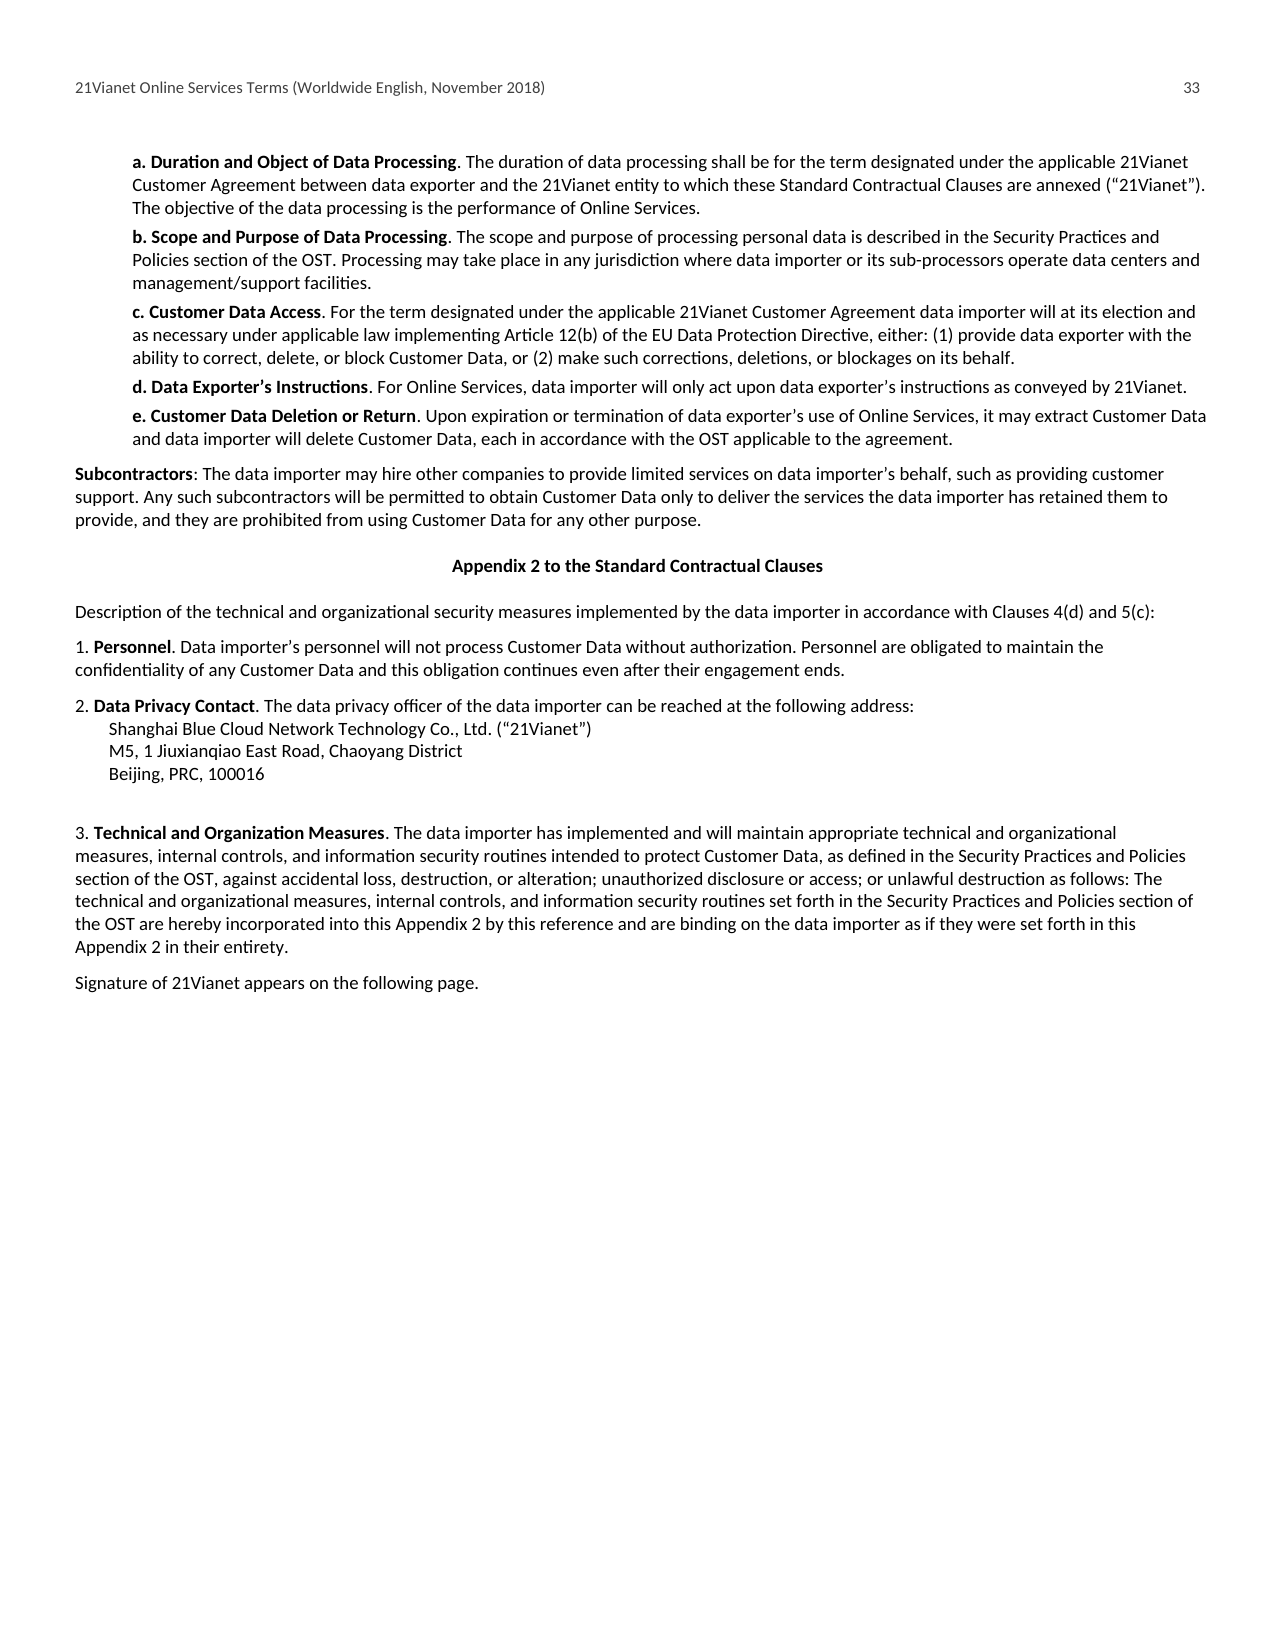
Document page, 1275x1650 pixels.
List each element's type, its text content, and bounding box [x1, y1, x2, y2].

list d. Data Exporter’s Instructions. For Online Services, data importer will only act upon data exporter’s instructions as conveyed by 21Vianet. [132, 375, 1211, 398]
list b. Scope and Purpose of Data Processing. The scope and purpose of processing personal data is described in the Security Practices and Policies section of the OST. Processing may take place in any jurisdiction where data importer or its sub-processors operate data centers and management/support facilities. [132, 225, 1211, 294]
list Signature of 21Vianet appears on the following page. [75, 971, 1200, 994]
list M5, 1 Jiuxianqiao East Road, Chaoyang District [75, 739, 1200, 762]
list 2. Data Privacy Contact. The data privacy officer of the data importer can be reached at the following address: [75, 694, 1200, 717]
list e. Customer Data Deletion or Return. Upon expiration or termination of data exporter’s use of Online Services, it may extract Customer Data and data importer will delete Customer Data, each in accordance with the OST applicable to the agreement. [132, 404, 1211, 450]
list Beijing, PRC, 100016 [75, 762, 1200, 785]
list 1. Personnel. Data importer’s personnel will not process Customer Data without authorization. Personnel are obligated to maintain the confidentiality of any Customer Data and this obligation continues even after their engagement ends. [75, 635, 1200, 681]
list Appendix 2 to the Standard Contractual Clauses [75, 554, 1200, 577]
list c. Customer Data Access. For the term designated under the applicable 21Vianet Customer Agreement data importer will at its election and as necessary under applicable law implementing Article 12(b) of the EU Data Protection Directive, either: (1) provide data exporter with the ability to correct, delete, or block Customer Data, or (2) make such corrections, deletions, or blockages on its behalf. [132, 300, 1211, 369]
list Shanghai Blue Cloud Network Technology Co., Ltd. (“21Vianet”) [75, 717, 1200, 739]
list a. Duration and Object of Data Processing. The duration of data processing shall be for the term designated under the applicable 21Vianet Customer Agreement between data exporter and the 21Vianet entity to which these Standard Contractual Clauses are annexed (“21Vianet”). The objective of the data processing is the performance of Online Services. [132, 150, 1211, 219]
list Description of the technical and organizational security measures implemented by the data importer in accordance with Clauses 4(d) and 5(c): [75, 600, 1200, 623]
list 3. Technical and Organization Measures. The data importer has implemented and will maintain appropriate technical and organizational measures, internal controls, and information security routines intended to protect Customer Data, as defined in the Security Practices and Policies section of the OST, against accidental loss, destruction, or alteration; unauthorized disclosure or access; or unlawful destruction as follows: The technical and organizational measures, internal controls, and information security routines set forth in the Security Practices and Policies section of the OST are hereby incorporated into this Appendix 2 by this reference and are binding on the data importer as if they were set forth in this Appendix 2 in their entirety. [75, 821, 1200, 958]
list Subcontractors: The data importer may hire other companies to provide limited services on data importer’s behalf, such as providing customer support. Any such subcontractors will be permitted to obtain Customer Data only to deliver the services the data importer has retained them to provide, and they are prohibited from using Customer Data for any other purpose. [75, 462, 1200, 531]
